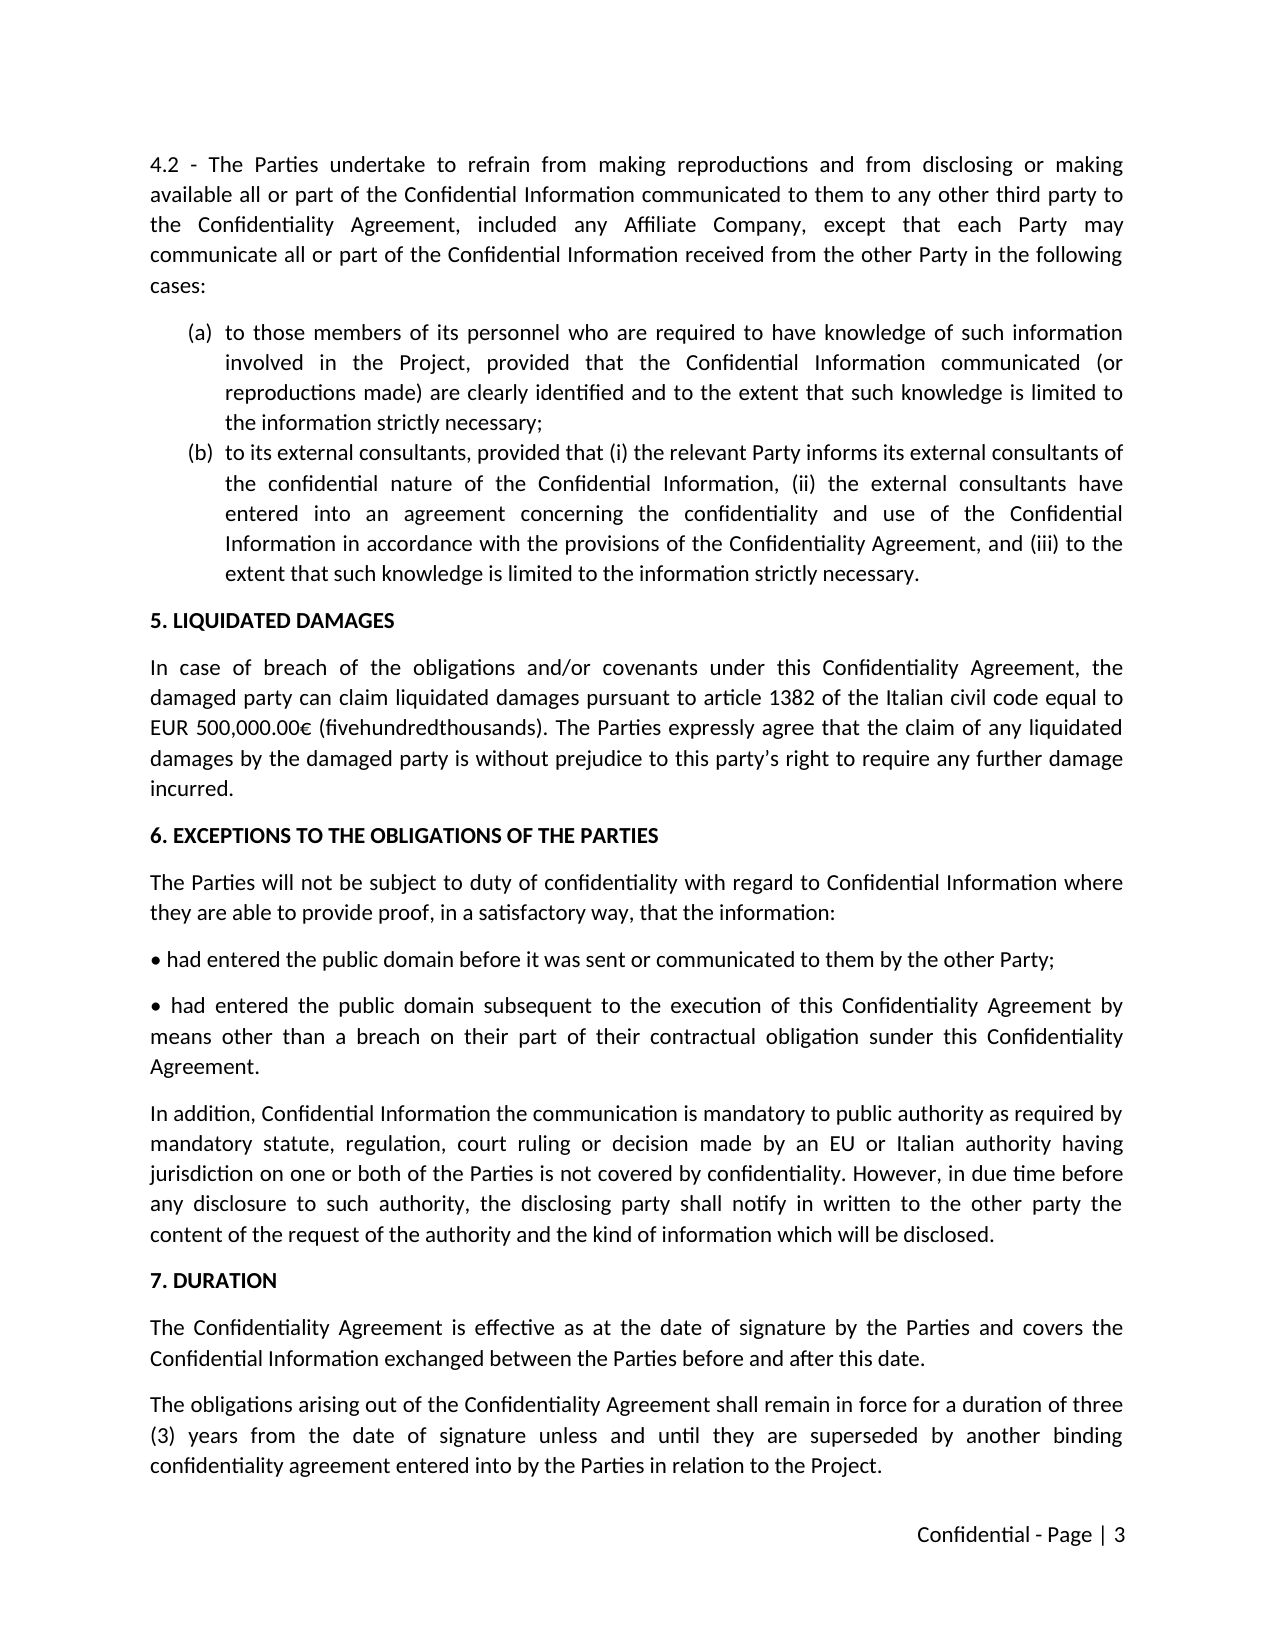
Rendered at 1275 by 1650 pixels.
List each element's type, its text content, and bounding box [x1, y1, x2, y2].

text The Confidentiality Agreement is effective as at the date of signature by the Parties and covers the Confidential Information exchanged between the Parties before and after this date. [150, 1313, 1125, 1372]
text The Parties will not be subject to duty of confidentiality with regard to Confidential Information where they are able to provide proof, in a satisfactory way, that the information: [150, 868, 1125, 926]
text 6. EXCEPTIONS TO THE OBLIGATIONS OF THE PARTIES [150, 821, 1125, 849]
list to its external consultants, provided that (i) the relevant Party informs its external consultants of the confidential nature of the Confidential Information, (ii) the external consultants have entered into an agreement concerning the confidentiality and use of the Confidential Information in accordance with the provisions of the Confidentiality Agreement, and (iii) to the extent that such knowledge is limited to the information strictly necessary. [187, 438, 1125, 587]
text • had entered the public domain before it was sent or communicated to them by the other Party; [150, 945, 1125, 973]
text 5. LIQUIDATED DAMAGES [150, 606, 1125, 634]
text 4.2 - The Parties undertake to refrain from making reproductions and from disclosing or making available all or part of the Confidential Information communicated to them to any other third party to the Confidentiality Agreement, included any Affiliate Company, except that each Party may communicate all or part of the Confidential Information received from the other Party in the following cases: [150, 150, 1125, 299]
text In case of breach of the obligations and/or covenants under this Confidentiality Agreement, the damaged party can claim liquidated damages pursuant to article 1382 of the Italian civil code equal to EUR 500,000.00€ (fivehundredthousands). The Parties expressly agree that the claim of any liquidated damages by the damaged party is without prejudice to this party’s right to require any further damage incurred. [150, 653, 1125, 802]
list to those members of its personnel who are required to have knowledge of such information involved in the Project, provided that the Confidential Information communicated (or reproductions made) are clearly identified and to the extent that such knowledge is limited to the information strictly necessary; [187, 318, 1125, 436]
text The obligations arising out of the Confidentiality Agreement shall remain in force for a duration of three (3) years from the date of signature unless and until they are superseded by another binding confidentiality agreement entered into by the Parties in relation to the Project. [150, 1391, 1125, 1479]
text In addition, Confidential Information the communication is mandatory to public authority as required by mandatory statute, regulation, court ruling or decision made by an EU or Italian authority having jurisdiction on one or both of the Parties is not covered by confidentiality. However, in due time before any disclosure to such authority, the disclosing party shall notify in written to the other party the content of the request of the authority and the kind of information which will be disclosed. [150, 1099, 1125, 1248]
text • had entered the public domain subsequent to the execution of this Confidentiality Agreement by means other than a breach on their part of their contractual obligation sunder this Confidentiality Agreement. [150, 992, 1125, 1080]
text 7. DURATION [150, 1267, 1125, 1295]
